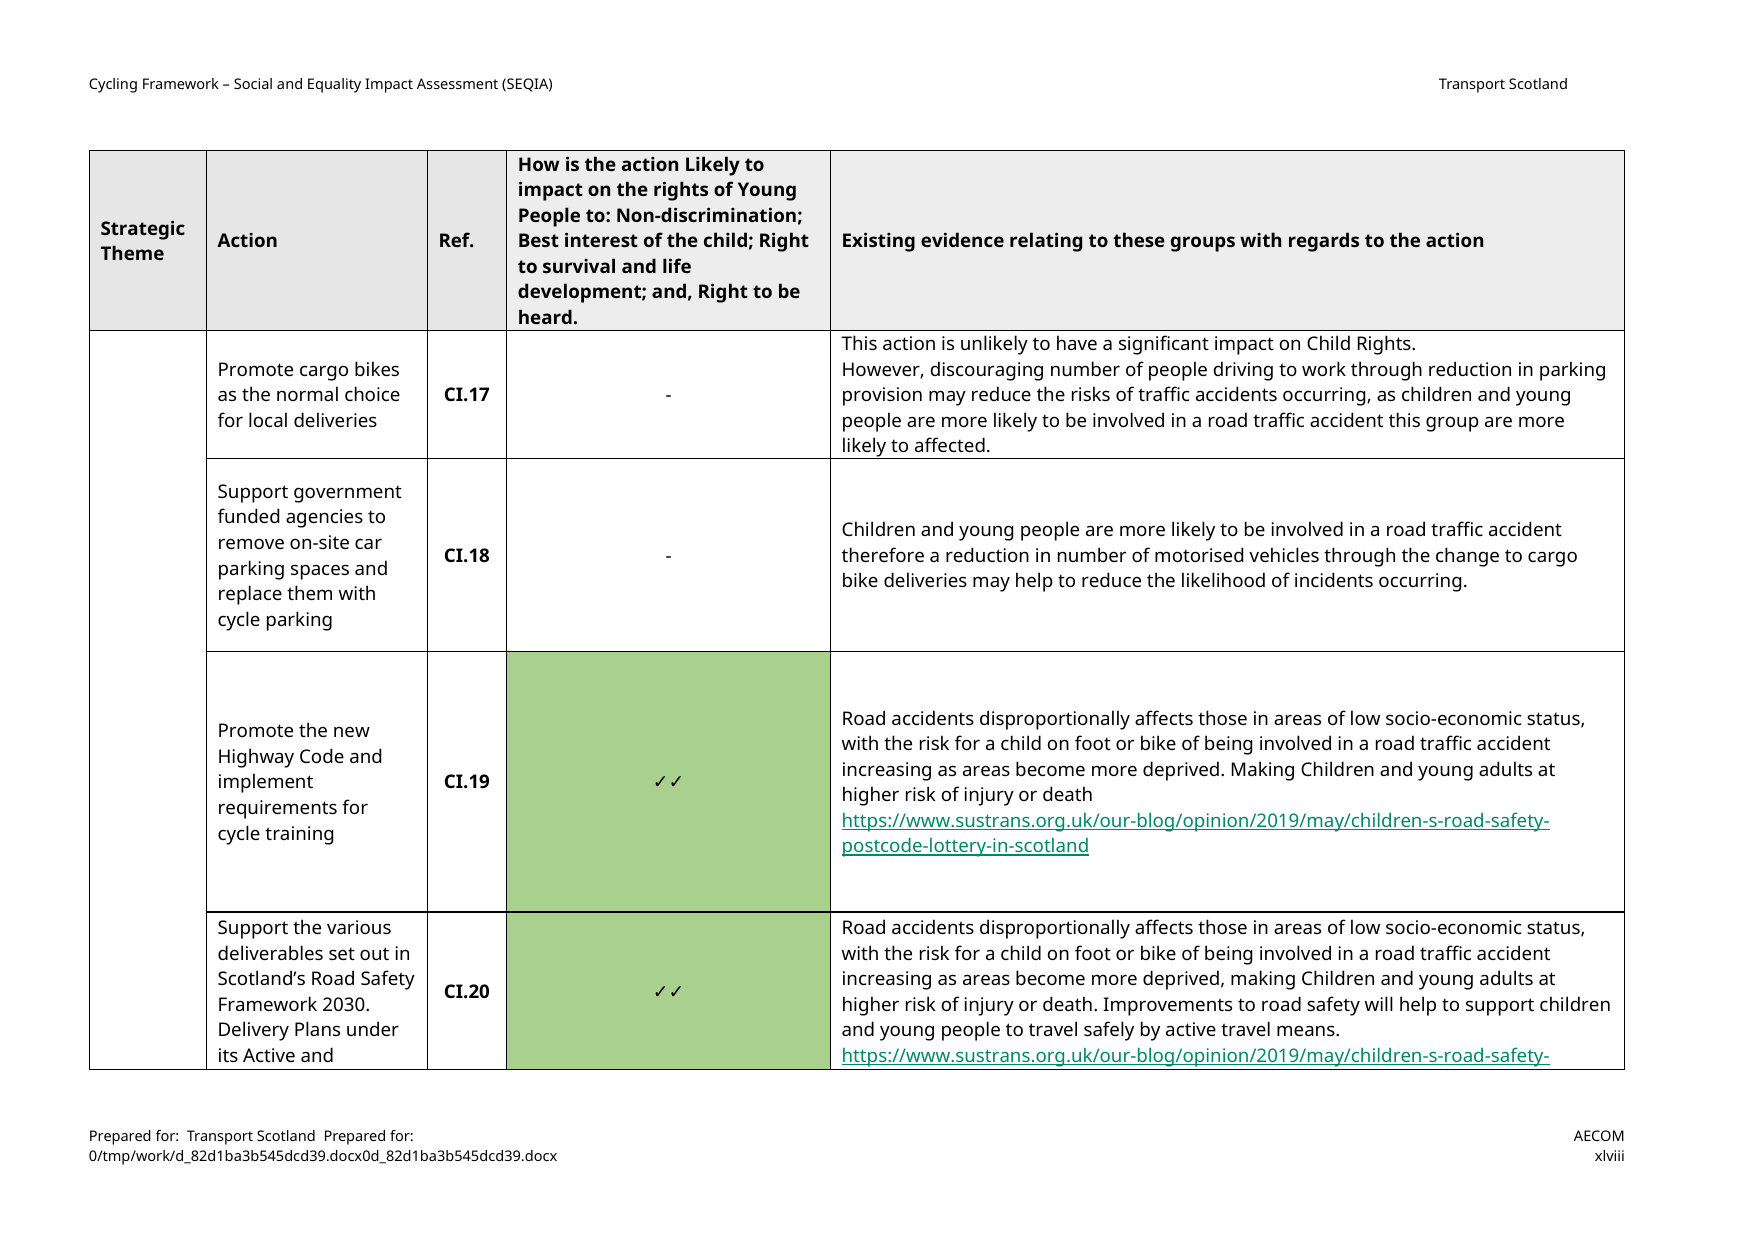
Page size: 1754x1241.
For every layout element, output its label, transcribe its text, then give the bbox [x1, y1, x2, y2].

table_cell CI.17 [428, 331, 506, 458]
table_cell Road accidents disproportionally affects those in areas of low socio-economic status, with the risk for a child on foot or bike of being involved in a road traffic accident increasing as areas become more deprived. Making Children and young adults at higher risk of injury or death https://www.sustrans.org.uk/our-blog/opinion/2019/may/children-s-road-safety-postcode-lottery-in-scotland [831, 652, 1624, 911]
table_cell Support government funded agencies to remove on-site car parking spaces and replace them with cycle parking [207, 459, 427, 651]
table_header Strategic Theme [90, 151, 206, 330]
table_cell ✓✓ [507, 913, 830, 1069]
table_header Action [207, 151, 427, 330]
table_cell ✓✓ [507, 652, 830, 911]
table_cell This action is unlikely to have a significant impact on Child Rights. However, discouraging number of people driving to work through reduction in parking provision may reduce the risks of traffic accidents occurring, as children and young people are more likely to be involved in a road traffic accident this group are more likely to affected. [831, 331, 1624, 458]
table_header Existing evidence relating to these groups with regards to the action [831, 151, 1624, 330]
table_cell Promote the new Highway Code and implement requirements for cycle training [207, 652, 427, 911]
table_header Ref. [428, 151, 506, 330]
table_cell CI.19 [428, 652, 506, 911]
table_cell CI.20 [428, 913, 506, 1069]
table_cell - [507, 331, 830, 458]
table_cell CI.18 [428, 459, 506, 651]
table_header How is the action Likely to impact on the rights of Young People to: Non-discrimination; Best interest of the child; Right to survival and life development; and, Right to be heard. [507, 151, 830, 330]
table_cell Children and young people are more likely to be involved in a road traffic accident therefore a reduction in number of motorised vehicles through the change to cargo bike deliveries may help to reduce the likelihood of incidents occurring. [831, 459, 1624, 651]
table_cell Promote cargo bikes as the normal choice for local deliveries [207, 331, 427, 458]
table_cell - [507, 459, 830, 651]
